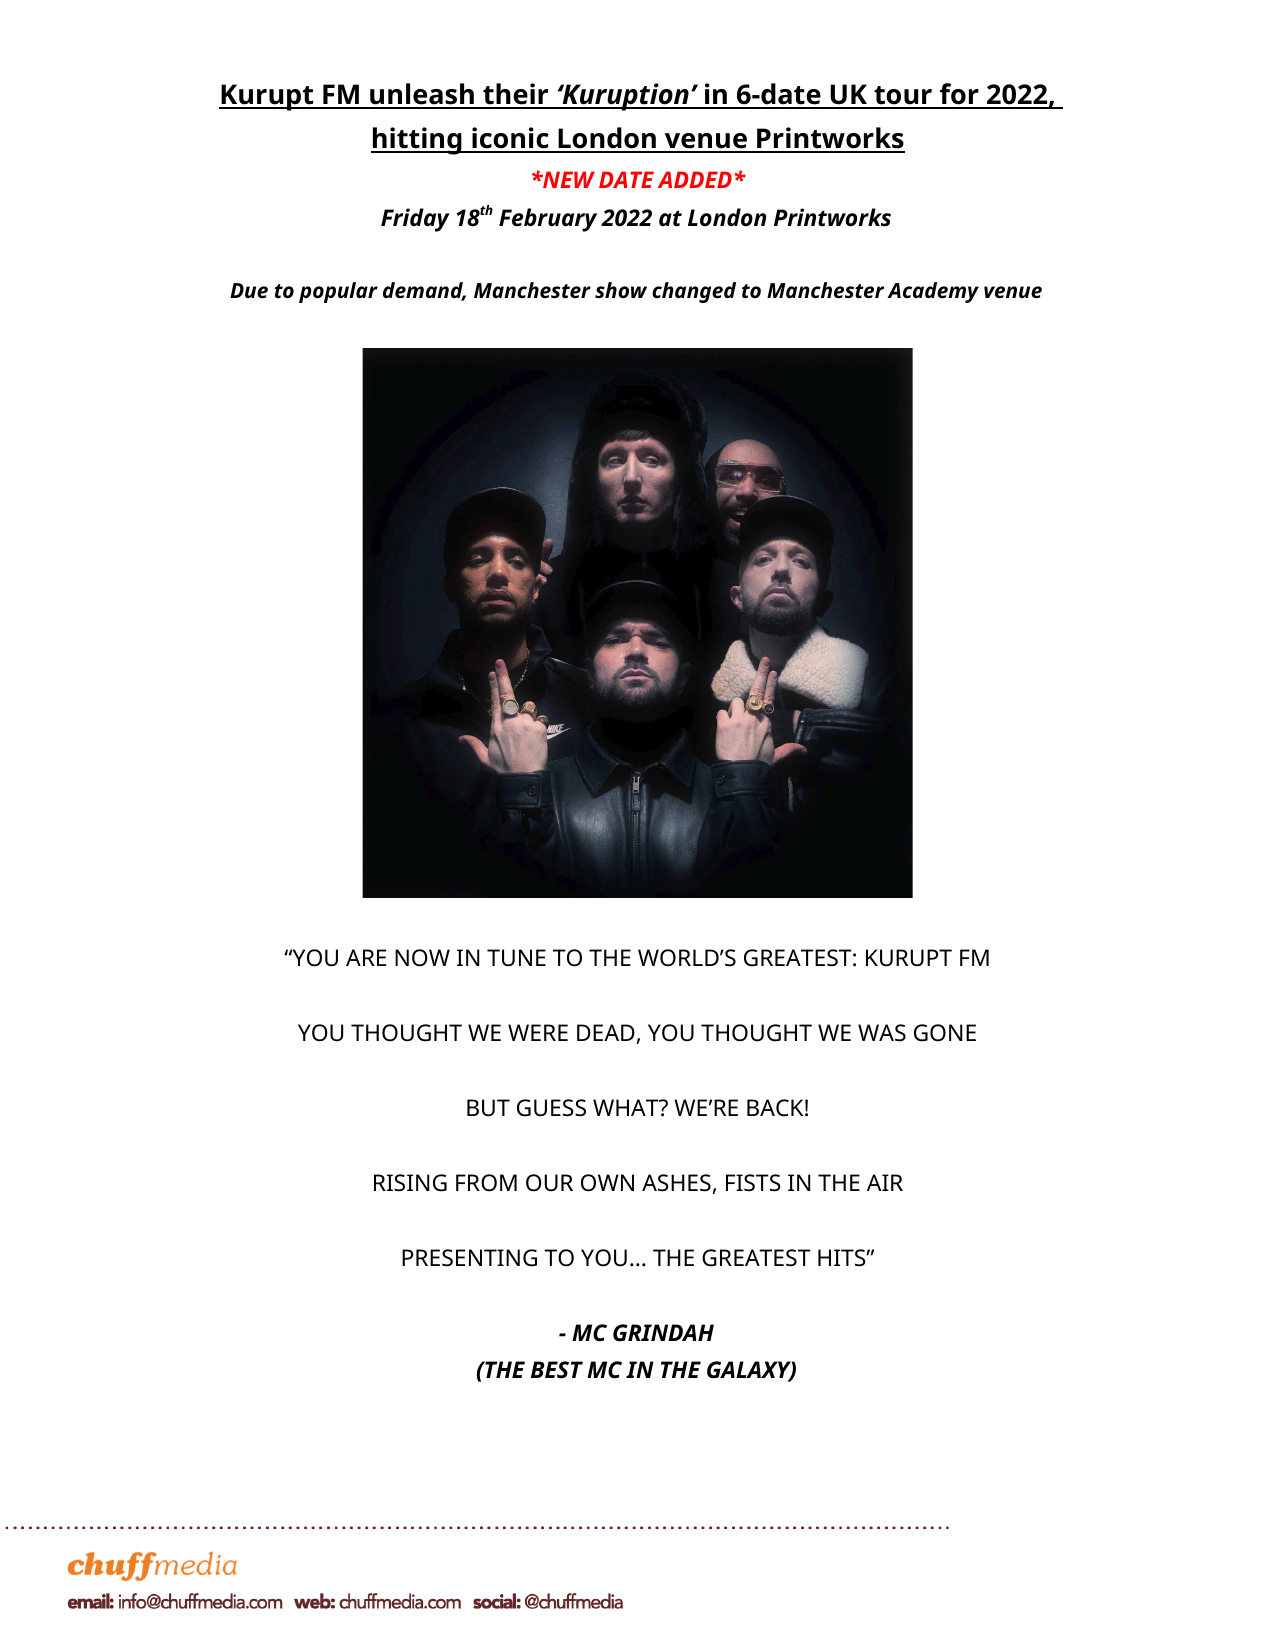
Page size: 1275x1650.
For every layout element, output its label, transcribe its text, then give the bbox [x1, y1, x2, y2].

text BUT GUESS WHAT? WE’RE BACK! [150, 1092, 1125, 1123]
text *NEW DATE ADDED* [150, 164, 1125, 195]
text YOU THOUGHT WE WERE DEAD, YOU THOUGHT WE WAS GONE [150, 1017, 1125, 1048]
text Kurupt FM unleash their ‘Kuruption’ in 6-date UK tour for 2022, [150, 76, 1125, 112]
text hitting iconic London venue Printworks [150, 120, 1125, 157]
text RISING FROM OUR OWN ASHES, FISTS IN THE AIR [150, 1167, 1125, 1198]
text (THE BEST MC IN THE GALAXY) [150, 1354, 1125, 1386]
picture [362, 348, 913, 898]
text Friday 18th February 2022 at London Printworks [150, 201, 1125, 233]
text “YOU ARE NOW IN TUNE TO THE WORLD’S GREATEST: KURUPT FM [150, 942, 1125, 973]
picture [0, 1503, 953, 1618]
text PRESENTING TO YOU… THE GREATEST HITS” [150, 1242, 1125, 1273]
text - MC GRINDAH [150, 1317, 1125, 1348]
text Due to popular demand, Manchester show changed to Manchester Academy venue [150, 276, 1125, 305]
